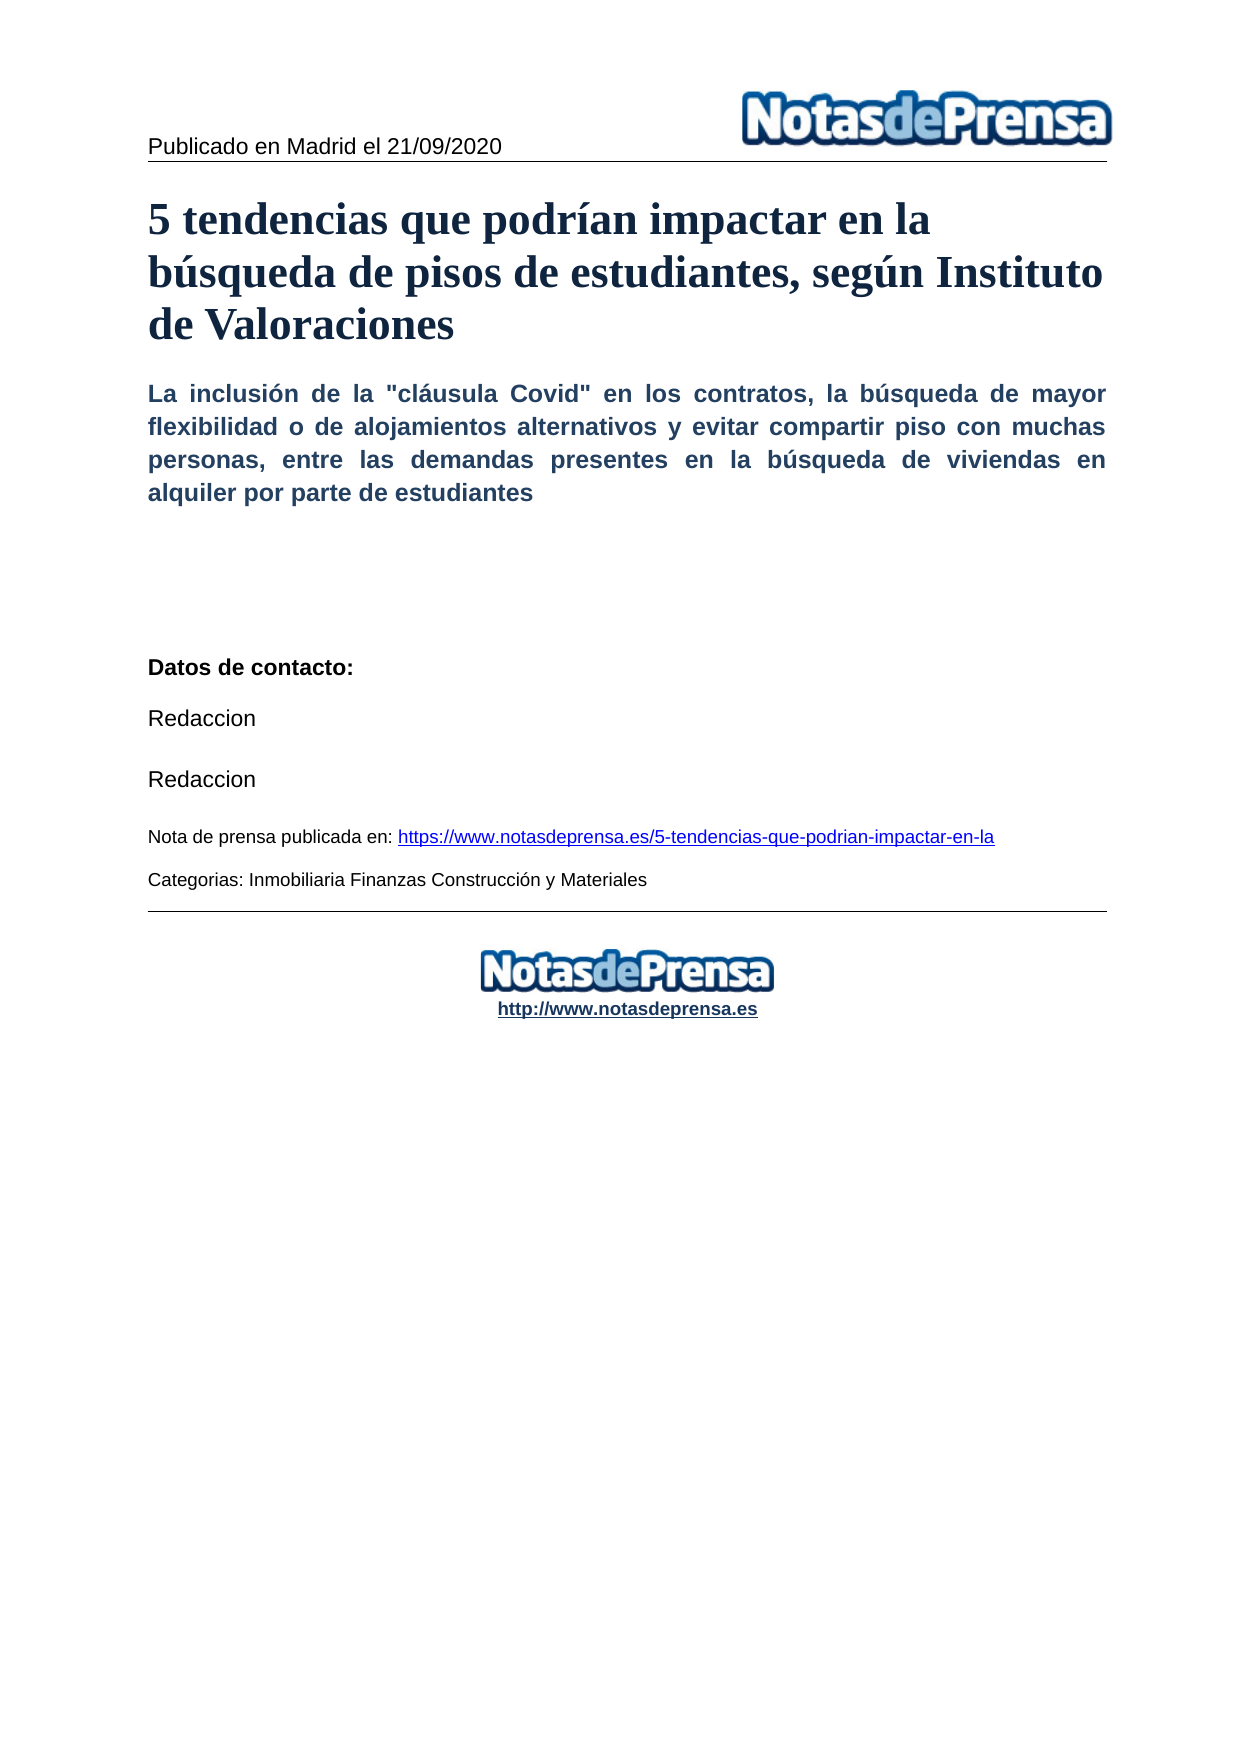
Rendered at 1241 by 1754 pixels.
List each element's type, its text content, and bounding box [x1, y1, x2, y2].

text Redaccion [148, 766, 1063, 792]
subtitle 5 tendencias que podrían impactar en la búsqueda de pisos de estudiantes, según Instituto de Valoraciones [148, 192, 1107, 350]
picture [742, 90, 1113, 148]
text Categorias: Inmobiliaria Finanzas Construcción y Materiales [148, 868, 1107, 890]
picture [480, 948, 775, 994]
text Nota de prensa publicada en: https://www.notasdeprensa.es/5-tendencias-que-podrian-impactar-en-la [148, 826, 1107, 848]
text Publicado en Madrid el 21/09/2020 [148, 133, 1107, 161]
text Datos de contacto: [148, 654, 1107, 681]
subtitle La inclusión de la "cláusula Covid" en los contratos, la búsqueda de mayor flexibilidad o de alojamientos alternativos y evitar compartir piso con muchas personas, entre las demandas presentes en la búsqueda de viviendas en alquiler por parte de estudiantes [148, 379, 1107, 507]
text http://www.notasdeprensa.es [148, 998, 1107, 1019]
text Redaccion [148, 705, 1063, 732]
